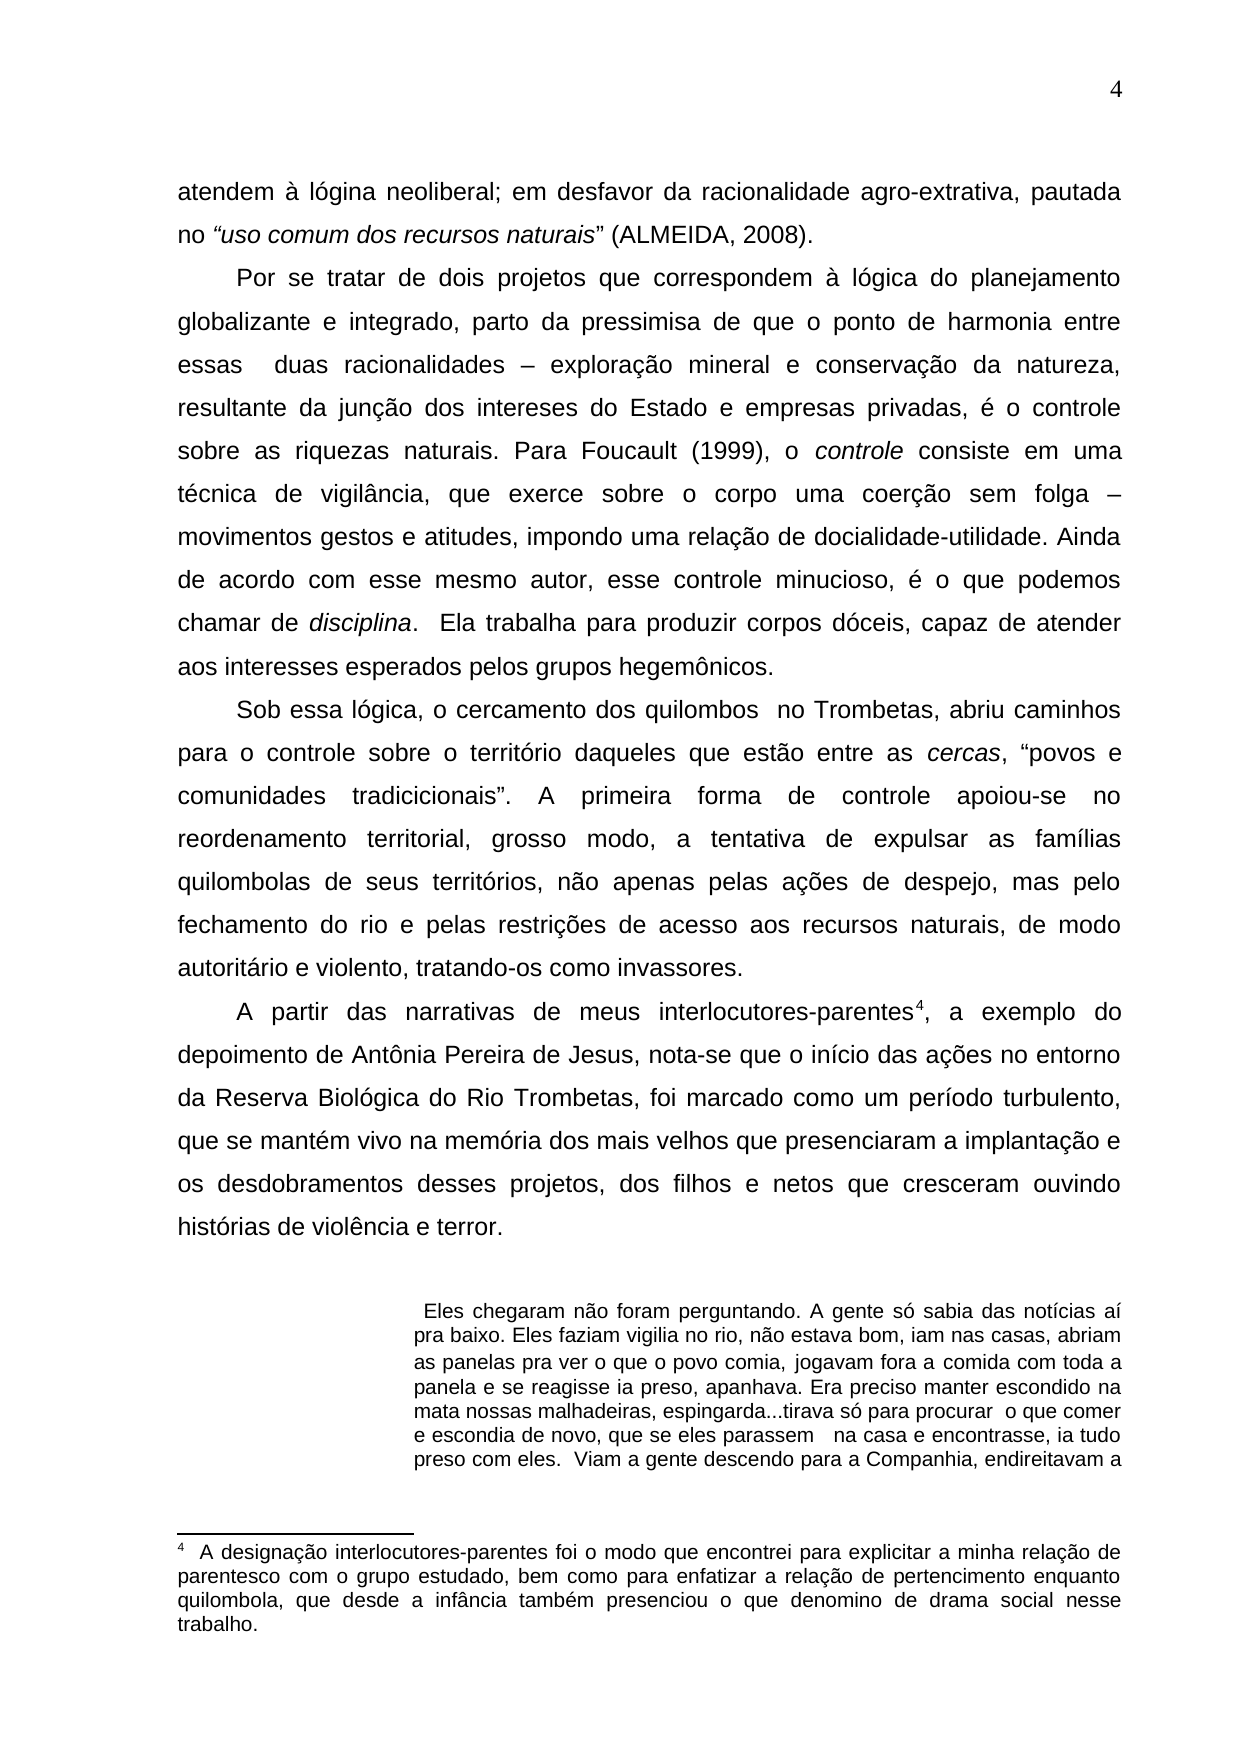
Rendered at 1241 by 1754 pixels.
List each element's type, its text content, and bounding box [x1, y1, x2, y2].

text Por se tratar de dois projetos que correspondem à lógica do planejamento globalizante e integrado, parto da pressimisa de que o ponto de harmonia entre essas duas racionalidades – exploração mineral e conservação da natureza, resultante da junção dos intereses do Estado e empresas privadas, é o controle sobre as riquezas naturais. Para Foucault (1999), o controle consiste em uma técnica de vigilância, que exerce sobre o corpo uma coerção sem folga – movimentos gestos e atitudes, impondo uma relação de docialidade-utilidade. Ainda de acordo com esse mesmo autor, esse controle minucioso, é o que podemos chamar de disciplina. Ela trabalha para produzir corpos dóceis, capaz de atender aos interesses esperados pelos grupos hegemônicos. [177, 263, 1122, 680]
text A partir das narrativas de meus interlocutores-parentes, a exemplo do depoimento de Antônia Pereira de Jesus, nota-se que o início das ações no entorno da Reserva Biológica do Rio Trombetas, foi marcado como um período turbulento, que se mantém vivo na memória dos mais velhos que presenciaram a implantação e os desdobramentos desses projetos, dos filhos e netos que cresceram ouvindo histórias de violência e terror. [177, 997, 1122, 1241]
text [413, 1298, 1122, 1471]
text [177, 177, 1122, 249]
text Sob essa lógica, o cercamento dos quilombos no Trombetas, abriu caminhos para o controle sobre o território daqueles que estão entre as cercas, “povos e comunidades tradicicionais”. A primeira forma de controle apoiou-se no reordenamento territorial, grosso modo, a tentativa de expulsar as famílias quilombolas de seus territórios, não apenas pelas ações de despejo, mas pelo fechamento do rio e pelas restrições de acesso aos recursos naturais, de modo autoritário e violento, tratando-os como invassores. [177, 695, 1122, 982]
